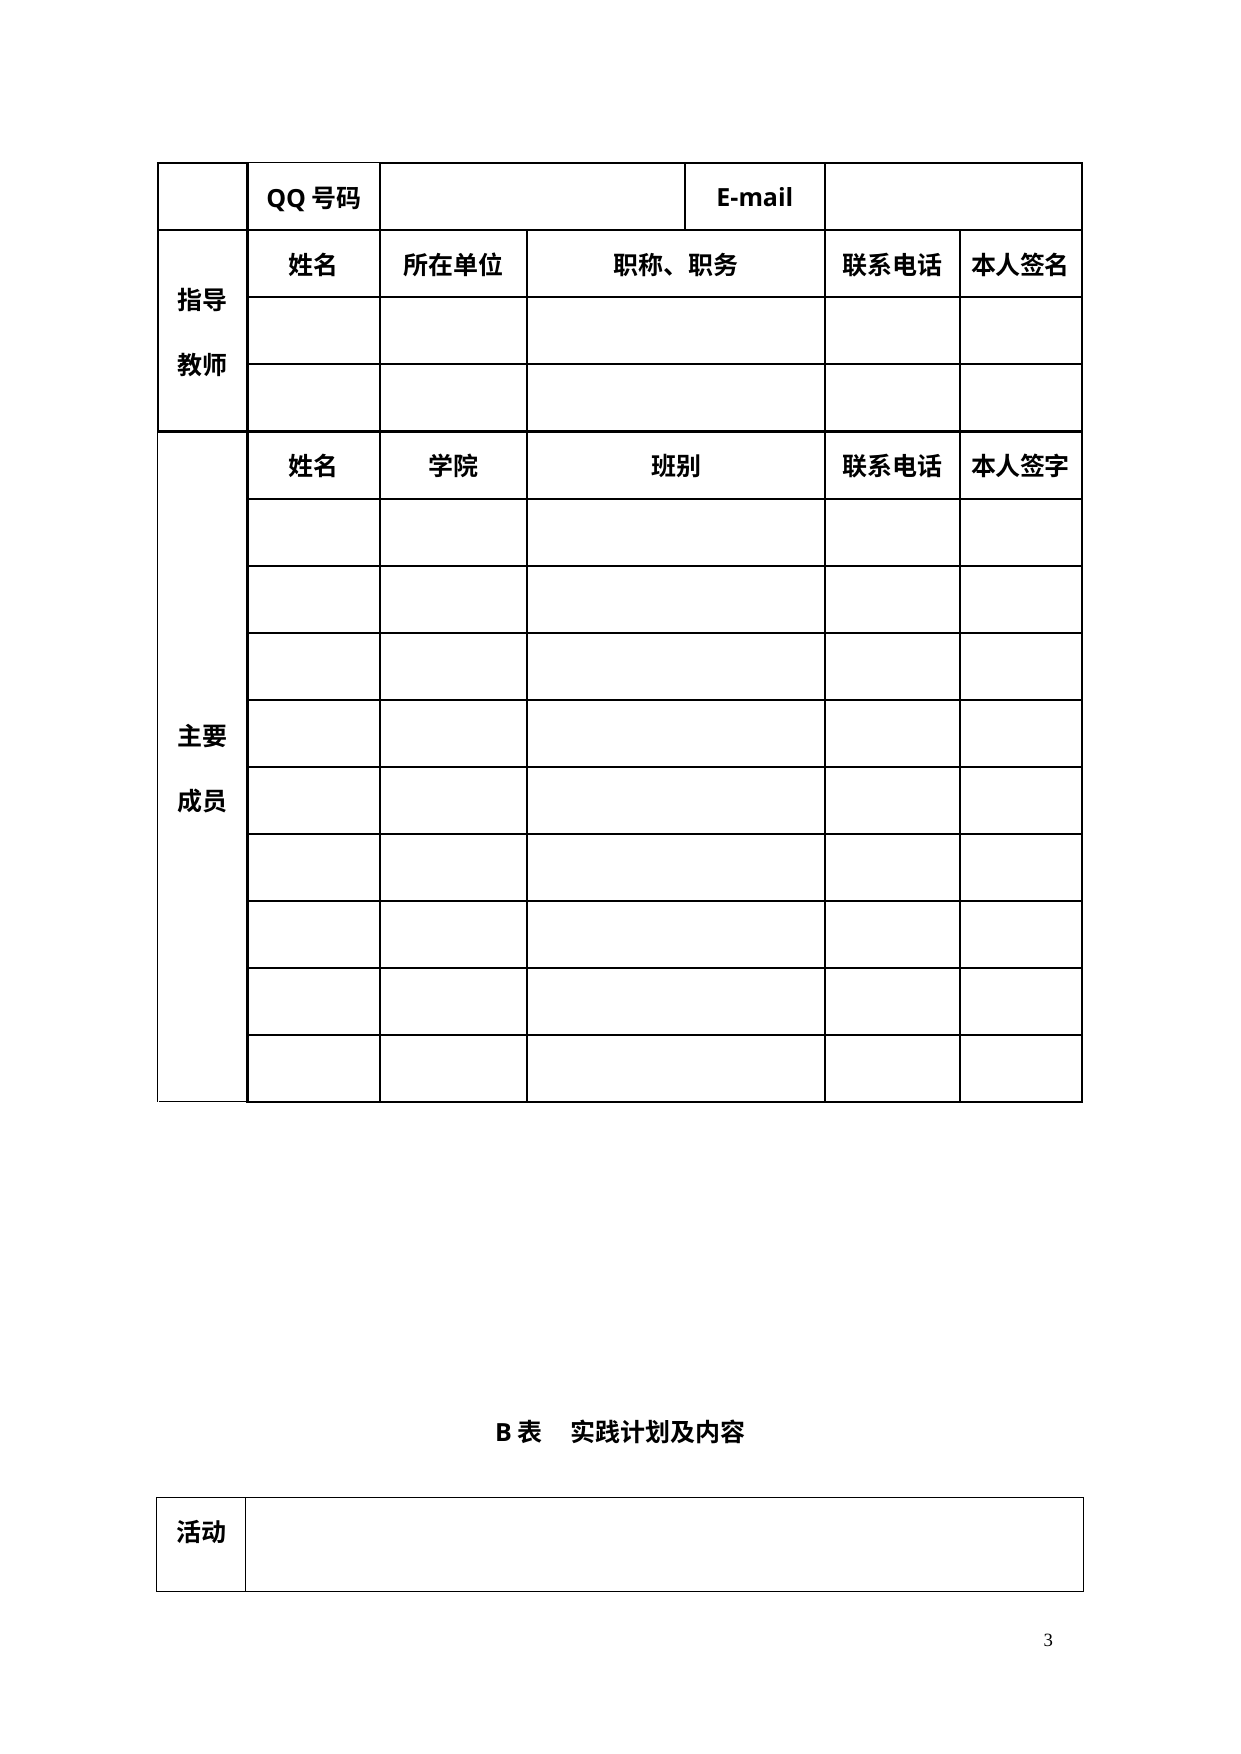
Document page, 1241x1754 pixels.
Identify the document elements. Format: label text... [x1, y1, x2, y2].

table_cell [381, 567, 526, 632]
table_cell [528, 701, 824, 766]
table_cell 职称、职务 [528, 231, 824, 296]
table_cell [249, 365, 379, 430]
table_cell [249, 835, 379, 900]
table_cell [249, 567, 379, 632]
table_cell [826, 298, 959, 363]
table_cell [826, 902, 959, 967]
table_cell [961, 634, 1081, 699]
table_cell [826, 500, 959, 564]
table_cell [826, 164, 1081, 229]
table_cell [528, 567, 824, 632]
table_cell [826, 567, 959, 632]
table_cell [528, 768, 824, 833]
table_cell [961, 298, 1081, 363]
table_cell 本人签名 [961, 231, 1081, 296]
table_cell [381, 500, 526, 564]
table_cell [381, 1036, 526, 1101]
table_cell [826, 365, 959, 430]
table_cell [381, 298, 526, 363]
table_cell [528, 1036, 824, 1101]
table_cell [528, 500, 824, 564]
table_cell [249, 969, 379, 1034]
table_cell 联系电话 [826, 231, 959, 296]
table_cell [381, 634, 526, 699]
table_cell [249, 768, 379, 833]
table_cell E-mail [686, 164, 824, 229]
table_cell [961, 969, 1081, 1034]
table_cell 班别 [528, 433, 824, 497]
table_cell 所在单位 [381, 231, 526, 296]
table_cell [961, 365, 1081, 430]
table_cell 姓名 [249, 433, 379, 497]
table_cell [249, 634, 379, 699]
table_cell [961, 567, 1081, 632]
table_cell [826, 969, 959, 1034]
table_cell [961, 835, 1081, 900]
table_header 活动 意义 [157, 1498, 245, 1591]
table_cell [826, 701, 959, 766]
table_cell [961, 768, 1081, 833]
table_cell [826, 835, 959, 900]
table_cell [381, 365, 526, 430]
table_cell 指导 教师 [159, 231, 246, 430]
table_cell [528, 902, 824, 967]
table_cell [826, 1036, 959, 1101]
table_cell 主要 成员 [158, 433, 246, 1101]
table_cell [381, 164, 684, 229]
table_cell [381, 768, 526, 833]
table_cell [249, 902, 379, 967]
table_cell 姓名 [249, 231, 379, 296]
table_cell [961, 500, 1081, 564]
table_cell [826, 634, 959, 699]
table_cell [381, 701, 526, 766]
text B表 实践计划及内容 [187, 1398, 1053, 1463]
table_cell [249, 1036, 379, 1101]
table_cell [381, 835, 526, 900]
table_cell [249, 298, 379, 363]
table_cell [381, 969, 526, 1034]
table_cell [961, 701, 1081, 766]
table_cell [249, 701, 379, 766]
table_cell [528, 969, 824, 1034]
table_cell [826, 768, 959, 833]
table_cell [961, 1036, 1081, 1101]
table_cell 联系电话 [826, 433, 959, 497]
table_cell [528, 365, 824, 430]
table_cell 学院 [381, 433, 526, 497]
table_header [246, 1498, 1083, 1591]
table_cell 本人签字 [961, 433, 1081, 497]
table_cell [381, 902, 526, 967]
table_cell [961, 902, 1081, 967]
table_cell [528, 835, 824, 900]
table_cell [528, 298, 824, 363]
table_cell [528, 634, 824, 699]
table_cell QQ号码 [249, 163, 379, 229]
table_cell [249, 500, 379, 564]
